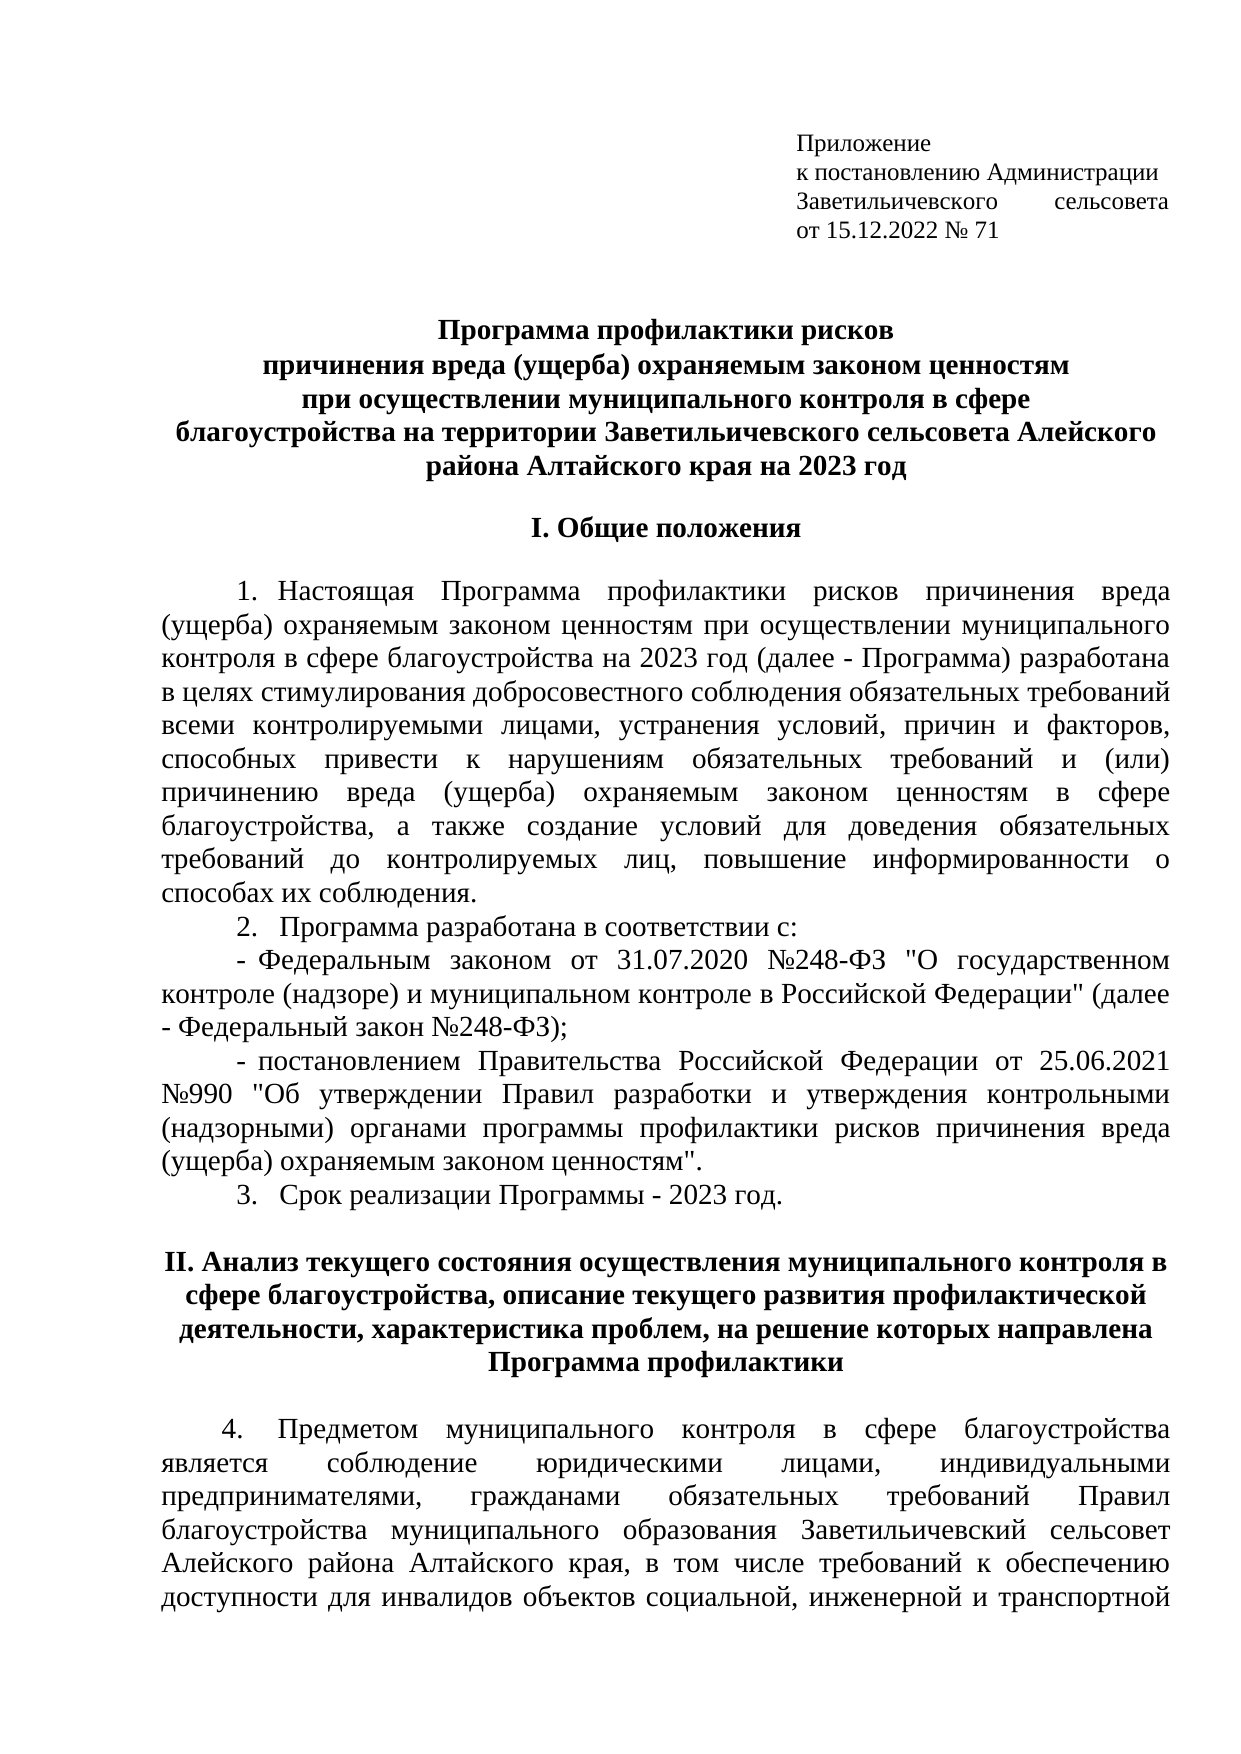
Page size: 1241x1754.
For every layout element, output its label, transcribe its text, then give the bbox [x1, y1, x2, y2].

list постановлением Правительства Российской Федерации от 25.06.2021 №990 "Об утверждении Правил разработки и утверждения контрольными (надзорными) органами программы профилактики рисков причинения вреда (ущерба) охраняемым законом ценностям". [161, 1043, 1171, 1177]
text к постановлению Администрации Заветильичевского сельсовета [796, 157, 1171, 215]
list Федеральным законом от 31.07.2020 №248-ФЗ "О государственном контроле (надзоре) и муниципальном контроле в Российской Федерации" (далее - Федеральный закон №248-ФЗ); [161, 942, 1171, 1043]
text II. Анализ текущего состояния осуществления муниципального контроля в сфере благоустройства, описание текущего развития профилактической деятельности, характеристика проблем, на решение которых направлена Программа профилактики [161, 1244, 1171, 1378]
list Настоящая Программа профилактики рисков причинения вреда (ущерба) охраняемым законом ценностям при осуществлении муниципального контроля в сфере благоустройства на 2023 год (далее - Программа) разработана в целях стимулирования добросовестного соблюдения обязательных требований всеми контролируемыми лицами, устранения условий, причин и факторов, способных привести к нарушениям обязательных требований и (или) причинению вреда (ущерба) охраняемым законом ценностям в сфере благоустройства, а также создание условий для доведения обязательных требований до контролируемых лиц, повышение информированности о способах их соблюдения. [161, 573, 1171, 909]
text причинения вреда (ущерба) охраняемым законом ценностям при осуществлении муниципального контроля в сфере благоустройства на территории Заветильичевского сельсовета Алейского района Алтайского края на 2023 год [161, 347, 1171, 481]
text от 15.12.2022 № 71 [796, 215, 1171, 243]
list Срок реализации Программы - 2023 год. [161, 1177, 1171, 1211]
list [161, 1411, 1171, 1613]
list Программа разработана в соответствии с: [161, 909, 1171, 942]
text I. Общие положения [161, 511, 1171, 544]
text Приложение [796, 128, 1171, 157]
text Программа профилактики рисков [161, 312, 1171, 346]
